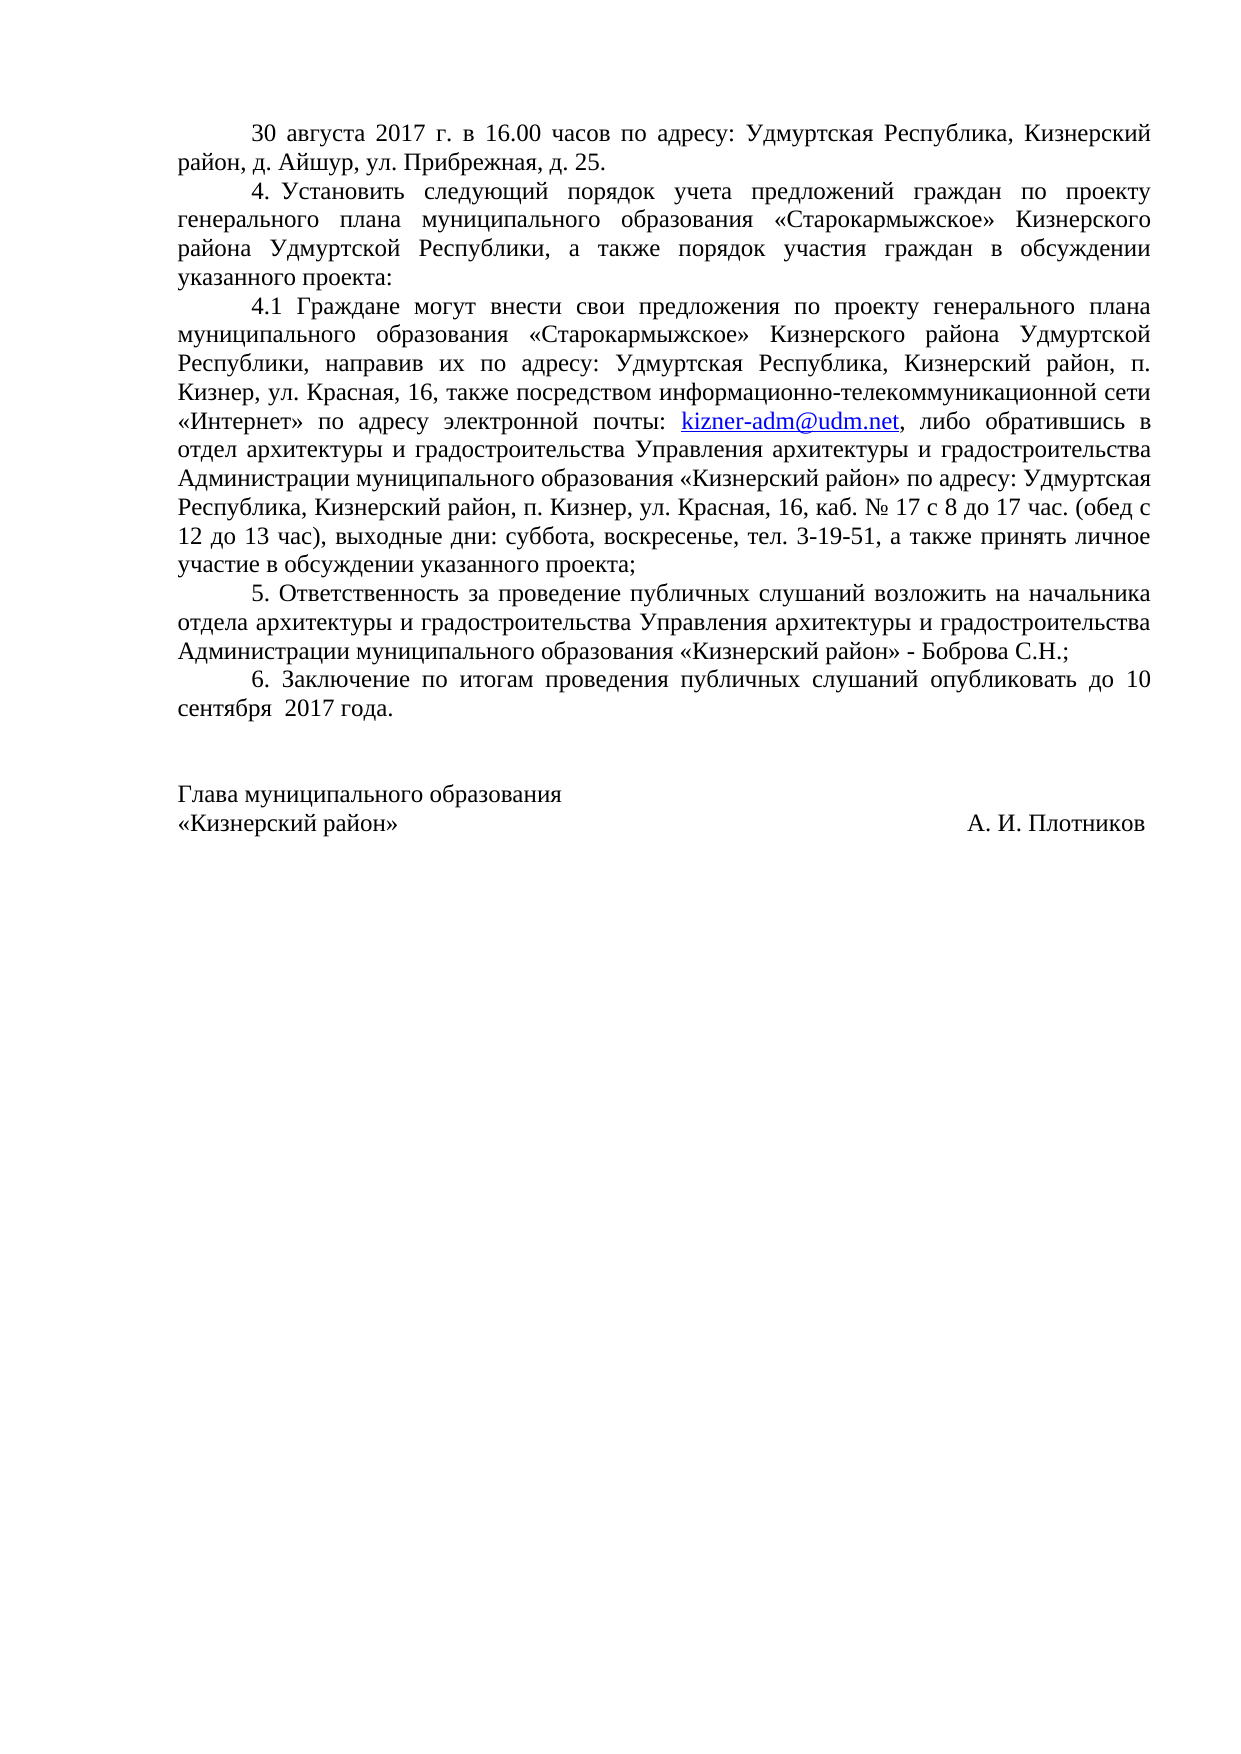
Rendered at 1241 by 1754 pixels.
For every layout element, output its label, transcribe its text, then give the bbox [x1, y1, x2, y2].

list Установить следующий порядок учета предложений граждан по проекту генерального плана муниципального образования «Старокармыжское» Кизнерского района Удмуртской Республики, а также порядок участия граждан в обсуждении указанного проекта: [177, 176, 1152, 291]
text «Кизнерский район» А. И. Плотников [177, 808, 1152, 837]
text 30 августа 2017 г. в 16.00 часов по адресу: Удмуртская Республика, Кизнерский район, д. Айшур, ул. Прибрежная, д. 25. [177, 118, 1152, 176]
text Глава муниципального образования [177, 779, 1152, 808]
text 5. Ответственность за проведение публичных слушаний возложить на начальника отдела архитектуры и градостроительства Управления архитектуры и градостроительства Администрации муниципального образования «Кизнерский район» - Боброва С.Н.; [177, 578, 1152, 664]
text 4.1 Граждане могут внести свои предложения по проекту генерального плана муниципального образования «Старокармыжское» Кизнерского района Удмуртской Республики, направив их по адресу: Удмуртская Республика, Кизнерский район, п. Кизнер, ул. Красная, 16, также посредством информационно-телекоммуникационной сети «Интернет» по адресу электронной почты: kizner-adm@udm.net, либо обратившись в отдел архитектуры и градостроительства Управления архитектуры и градостроительства Администрации муниципального образования «Кизнерский район» по адресу: Удмуртская Республика, Кизнерский район, п. Кизнер, ул. Красная, 16, каб. № 17 с 8 до 17 час. (обед с 12 до 13 час), выходные дни: суббота, воскресенье, тел. 3-19-51, а также принять личное участие в обсуждении указанного проекта; [177, 291, 1152, 578]
text 6. Заключение по итогам проведения публичных слушаний опубликовать до 10 сентября 2017 года. [177, 664, 1152, 722]
